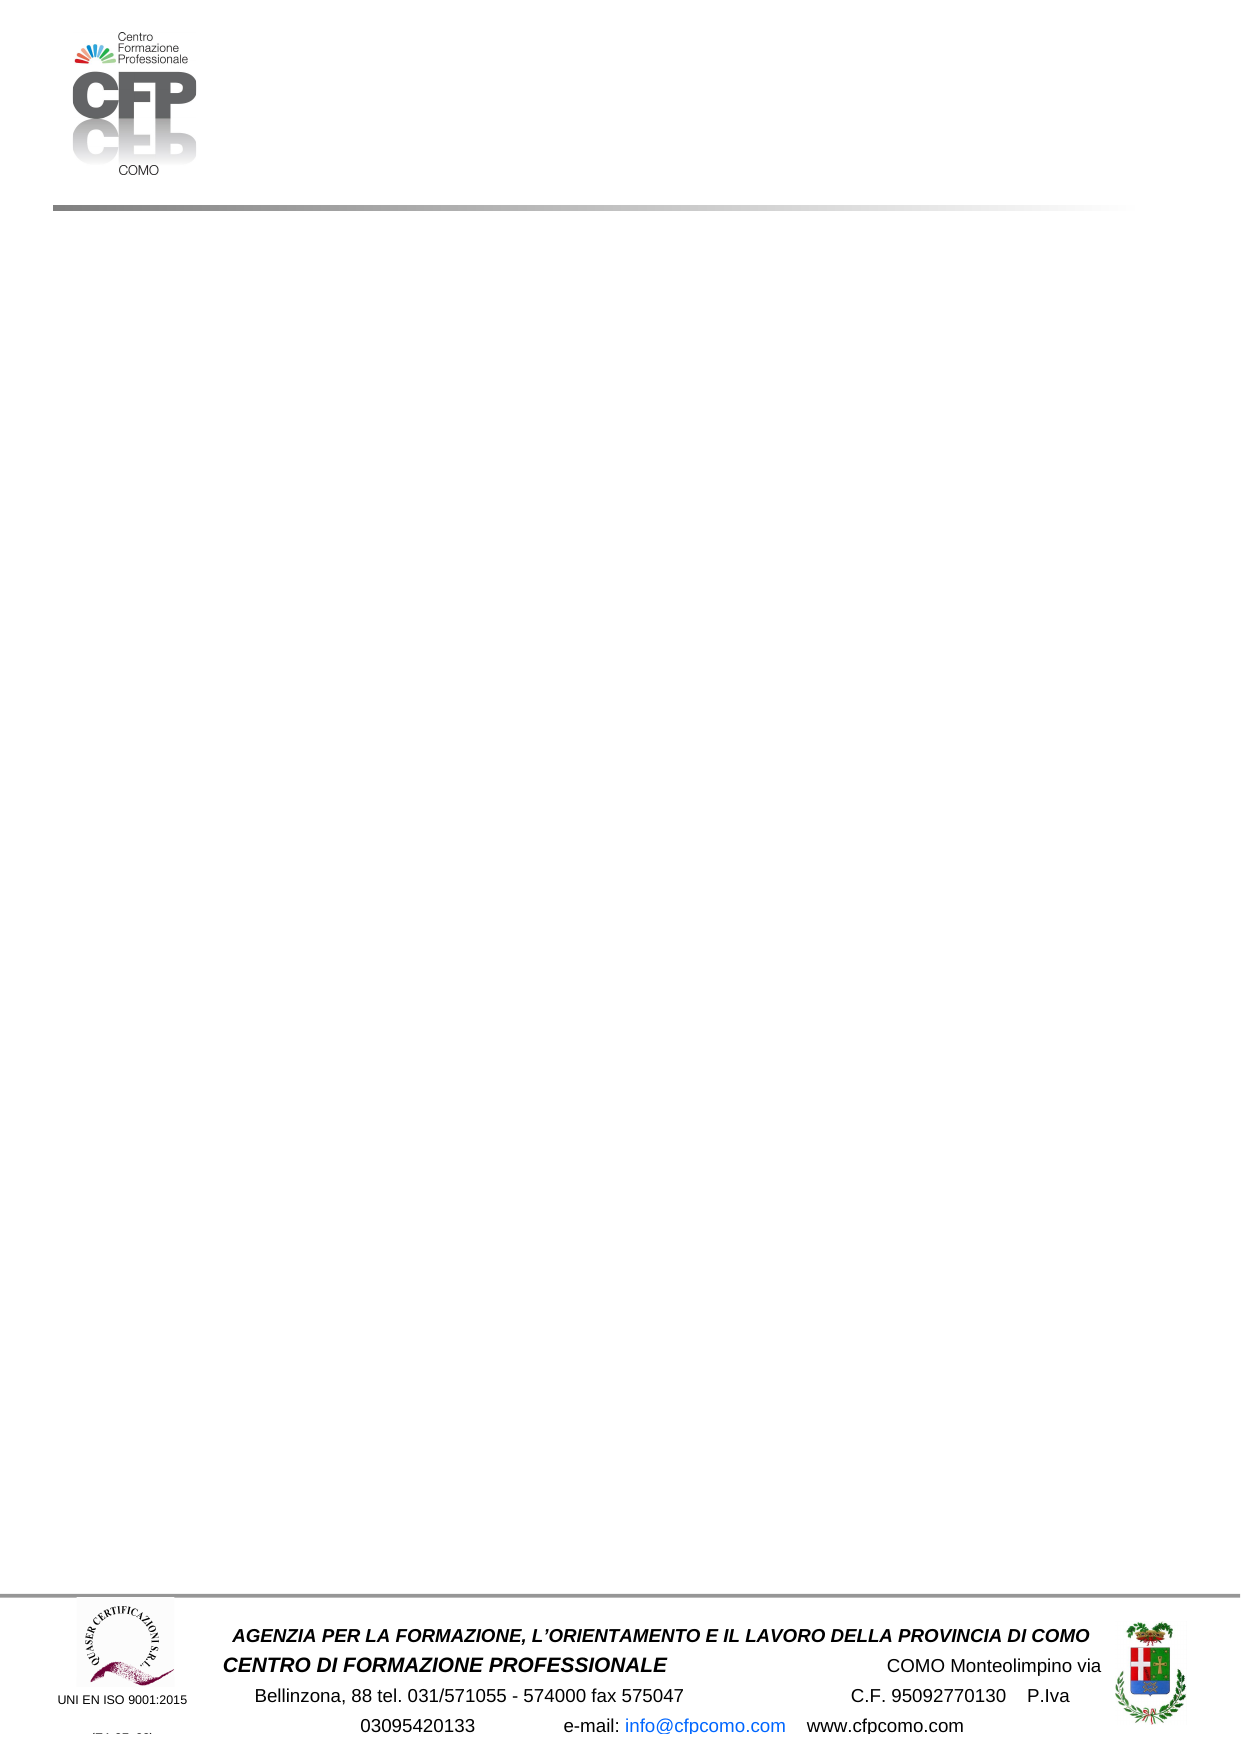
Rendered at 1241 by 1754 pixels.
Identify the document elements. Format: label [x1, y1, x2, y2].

picture [72, 32, 197, 175]
picture [76, 1597, 175, 1687]
picture [1115, 1621, 1187, 1725]
